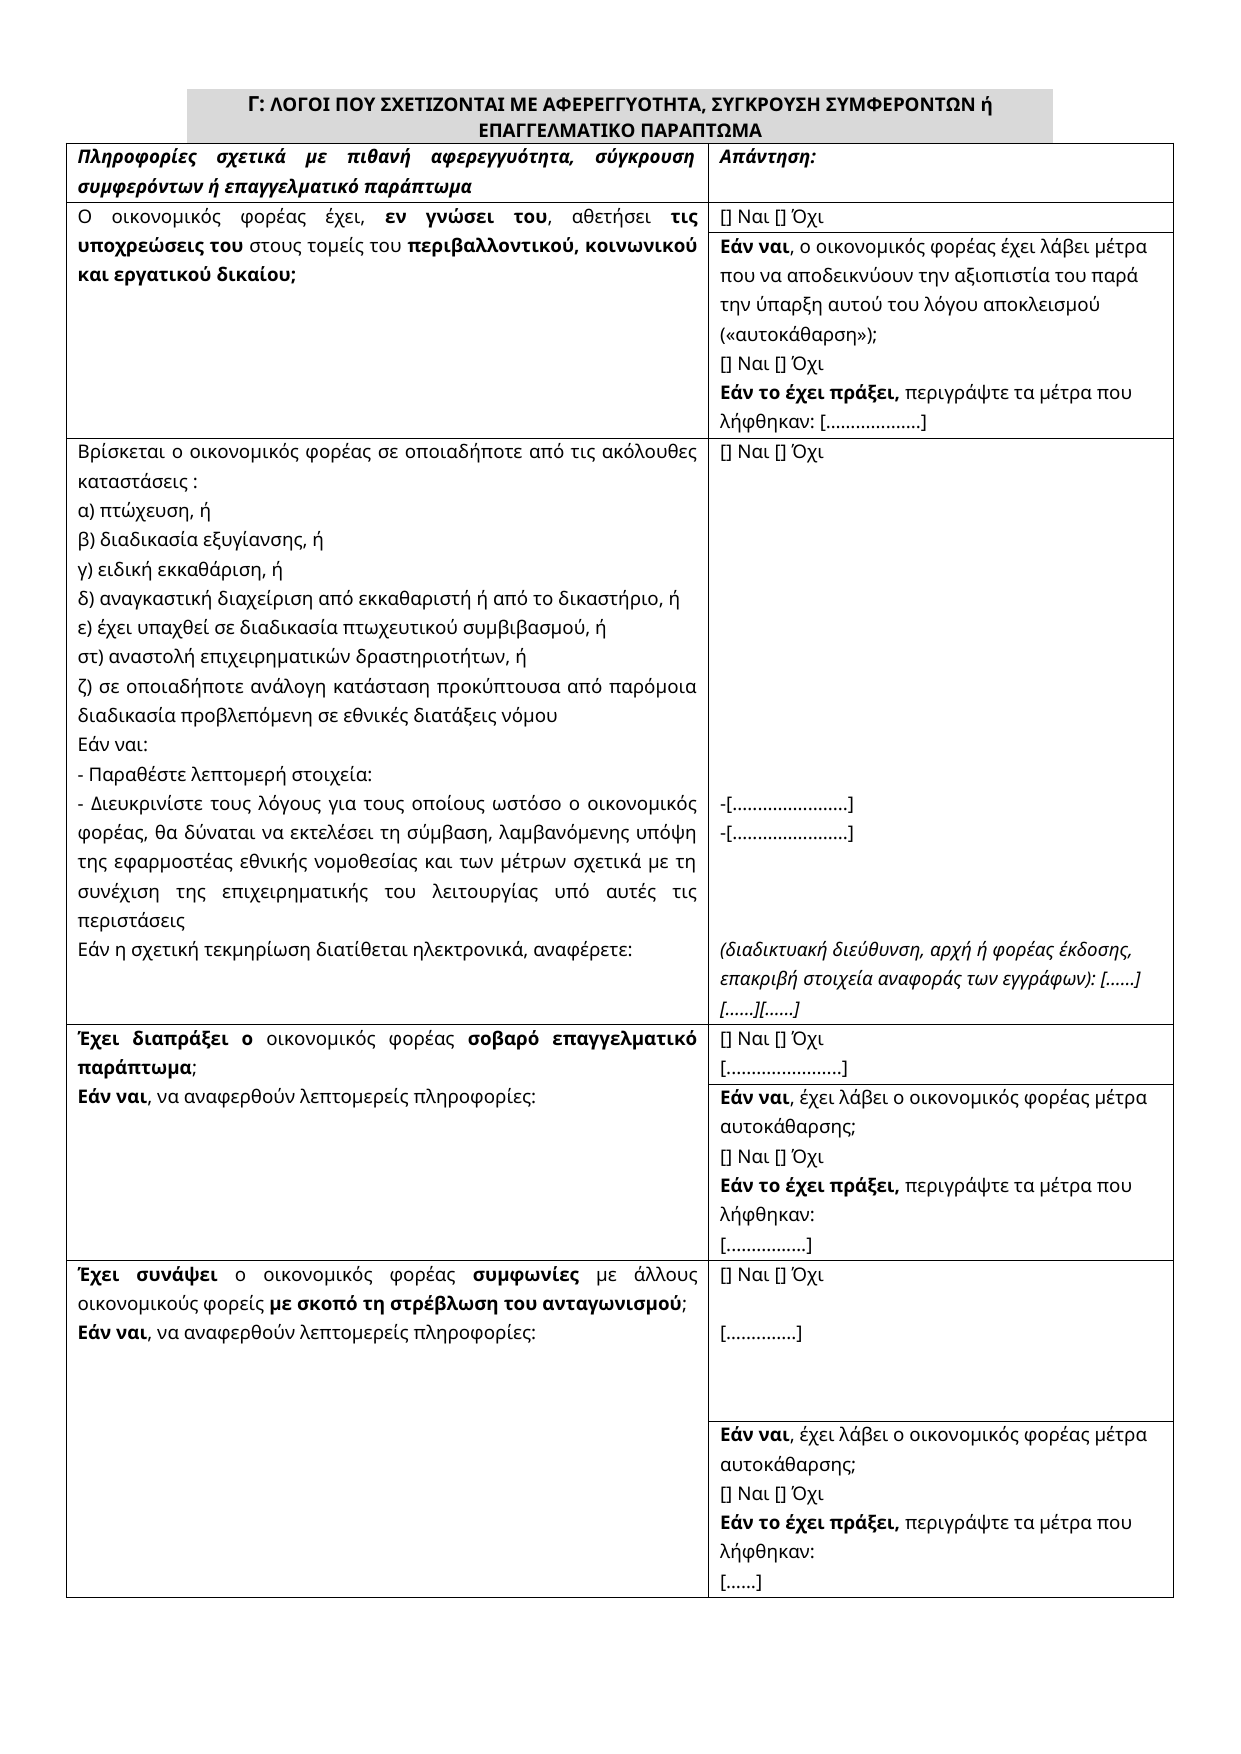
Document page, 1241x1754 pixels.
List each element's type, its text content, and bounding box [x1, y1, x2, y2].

table_cell [] Ναι [] Όχι -[.......................] -[.......................] (διαδικτυακή διεύθυνση, αρχή ή φορέας έκδοσης, επακριβή στοιχεία αναφοράς των εγγράφων): [……][……][……] [709, 439, 1173, 1024]
table_cell [] Ναι [] Όχι [709, 203, 1173, 232]
table_cell [] Ναι [] Όχι […...........] [709, 1261, 1173, 1421]
table_cell Εάν ναι, έχει λάβει ο οικονομικός φορέας μέτρα αυτοκάθαρσης; [] Ναι [] Όχι Εάν το έχει πράξει, περιγράψτε τα μέτρα που λήφθηκαν: [……] [709, 1422, 1173, 1597]
table_cell Εάν ναι, ο οικονομικός φορέας έχει λάβει μέτρα που να αποδεικνύουν την αξιοπιστία του παρά την ύπαρξη αυτού του λόγου αποκλεισμού («αυτοκάθαρση»); [] Ναι [] Όχι Εάν το έχει πράξει, περιγράψτε τα μέτρα που λήφθηκαν: […….............] [709, 233, 1173, 438]
table_cell Έχει συνάψει ο οικονομικός φορέας συμφωνίες με άλλους οικονομικούς φορείς με σκοπό τη στρέβλωση του ανταγωνισμού; Εάν ναι, να αναφερθούν λεπτομερείς πληροφορίες: [67, 1261, 708, 1597]
table_cell [] Ναι [] Όχι [.......................] [709, 1025, 1173, 1083]
table_cell Έχει διαπράξει ο οικονομικός φορέας σοβαρό επαγγελματικό παράπτωμα; Εάν ναι, να αναφερθούν λεπτομερείς πληροφορίες: [67, 1025, 708, 1260]
table_cell Βρίσκεται ο οικονομικός φορέας σε οποιαδήποτε από τις ακόλουθες καταστάσεις : α) πτώχευση, ή β) διαδικασία εξυγίανσης, ή γ) ειδική εκκαθάριση, ή δ) αναγκαστική διαχείριση από εκκαθαριστή ή από το δικαστήριο, ή ε) έχει υπαχθεί σε διαδικασία πτωχευτικού συμβιβασμού, ή στ) αναστολή επιχειρηματικών δραστηριοτήτων, ή ζ) σε οποιαδήποτε ανάλογη κατάσταση προκύπτουσα από παρόμοια διαδικασία προβλεπόμενη σε εθνικές διατάξεις νόμου Εάν ναι: - Παραθέστε λεπτομερή στοιχεία: - Διευκρινίστε τους λόγους για τους οποίους ωστόσο ο οικονομικός φορέας, θα δύναται να εκτελέσει τη σύμβαση, λαμβανόμενης υπόψη της εφαρμοστέας εθνικής νομοθεσίας και των μέτρων σχετικά με τη συνέχιση της επιχειρηματικής του λειτουργίας υπό αυτές τις περιστάσεις Εάν η σχετική τεκμηρίωση διατίθεται ηλεκτρονικά, αναφέρετε: [67, 439, 708, 1024]
table_header Πληροφορίες σχετικά με πιθανή αφερεγγυότητα, σύγκρουση συμφερόντων ή επαγγελματικό παράπτωμα [67, 144, 708, 202]
table_cell Εάν ναι, έχει λάβει ο οικονομικός φορέας μέτρα αυτοκάθαρσης; [] Ναι [] Όχι Εάν το έχει πράξει, περιγράψτε τα μέτρα που λήφθηκαν: [..........……] [709, 1085, 1173, 1260]
text Γ: ΛΟΓΟΙ ΠΟΥ ΣΧΕΤΙΖΟΝΤΑΙ ΜΕ ΑΦΕΡΕΓΓΥΟΤΗΤΑ, ΣΥΓΚΡΟΥΣΗ ΣΥΜΦΕΡΟΝΤΩΝ ή ΕΠΑΓΓΕΛΜΑΤΙΚΟ ΠΑΡΑΠΤΩΜΑ [187, 89, 1053, 143]
table_header Απάντηση: [709, 144, 1173, 202]
table_cell Ο οικονομικός φορέας έχει, εν γνώσει του, αθετήσει τις υποχρεώσεις του στους τομείς του περιβαλλοντικού, κοινωνικού και εργατικού δικαίου; [67, 203, 708, 438]
